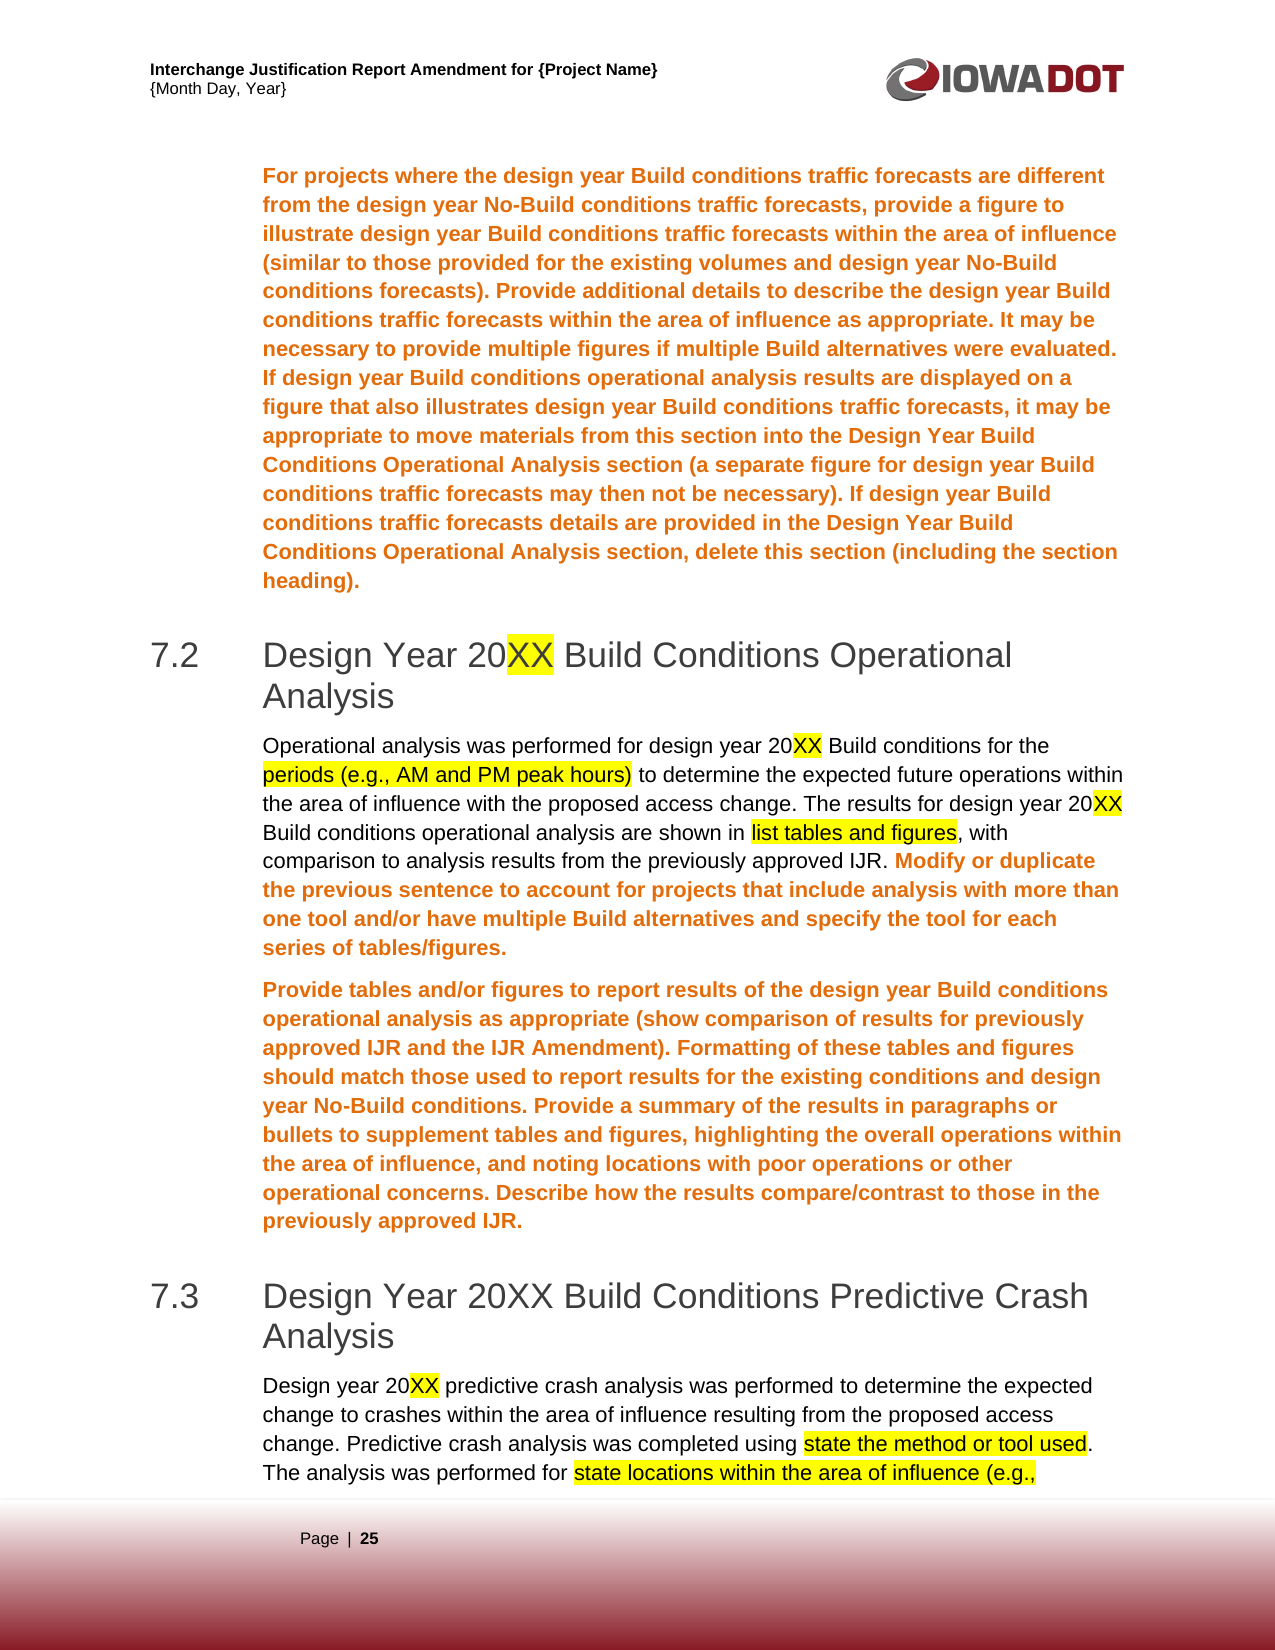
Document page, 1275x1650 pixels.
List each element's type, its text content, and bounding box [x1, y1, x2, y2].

subtitle Design Year 20XX Build Conditions Operational Analysis [150, 634, 1125, 716]
subtitle Design Year 20XX Build Conditions Predictive Crash Analysis [150, 1275, 1125, 1356]
picture [884, 57, 1126, 102]
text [262, 1373, 1125, 1485]
text Operational analysis was performed for design year 20XX Build conditions for the periods (e.g., AM and PM peak hours) to determine the expected future operations within the area of influence with the proposed access change. The results for design year 20XX Build conditions operational analysis are shown in list tables and figures, with comparison to analysis results from the previously approved IJR. Modify or duplicate the previous sentence to account for projects that include analysis with more than one tool and/or have multiple Build alternatives and specify the tool for each series of tables/figures. [262, 732, 1125, 960]
text For projects where the design year Build conditions traffic forecasts are different from the design year No-Build conditions traffic forecasts, provide a figure to illustrate design year Build conditions traffic forecasts within the area of influence (similar to those provided for the existing volumes and design year No-Build conditions forecasts). Provide additional details to describe the design year Build conditions traffic forecasts within the area of influence as appropriate. It may be necessary to provide multiple figures if multiple Build alternatives were evaluated. If design year Build conditions operational analysis results are displayed on a figure that also illustrates design year Build conditions traffic forecasts, it may be appropriate to move materials from this section into the Design Year Build Conditions Operational Analysis section (a separate figure for design year Build conditions traffic forecasts may then not be necessary). If design year Build conditions traffic forecasts details are provided in the Design Year Build Conditions Operational Analysis section, delete this section (including the section heading). [262, 162, 1125, 593]
text Provide tables and/or figures to report results of the design year Build conditions operational analysis as appropriate (show comparison of results for previously approved IJR and the IJR Amendment). Formatting of these tables and figures should match those used to report results for the existing conditions and design year No-Build conditions. Provide a summary of the results in paragraphs or bullets to supplement tables and figures, highlighting the overall operations within the area of influence, and noting locations with poor operations or other operational concerns. Describe how the results compare/contrast to those in the previously approved IJR. [262, 977, 1125, 1233]
